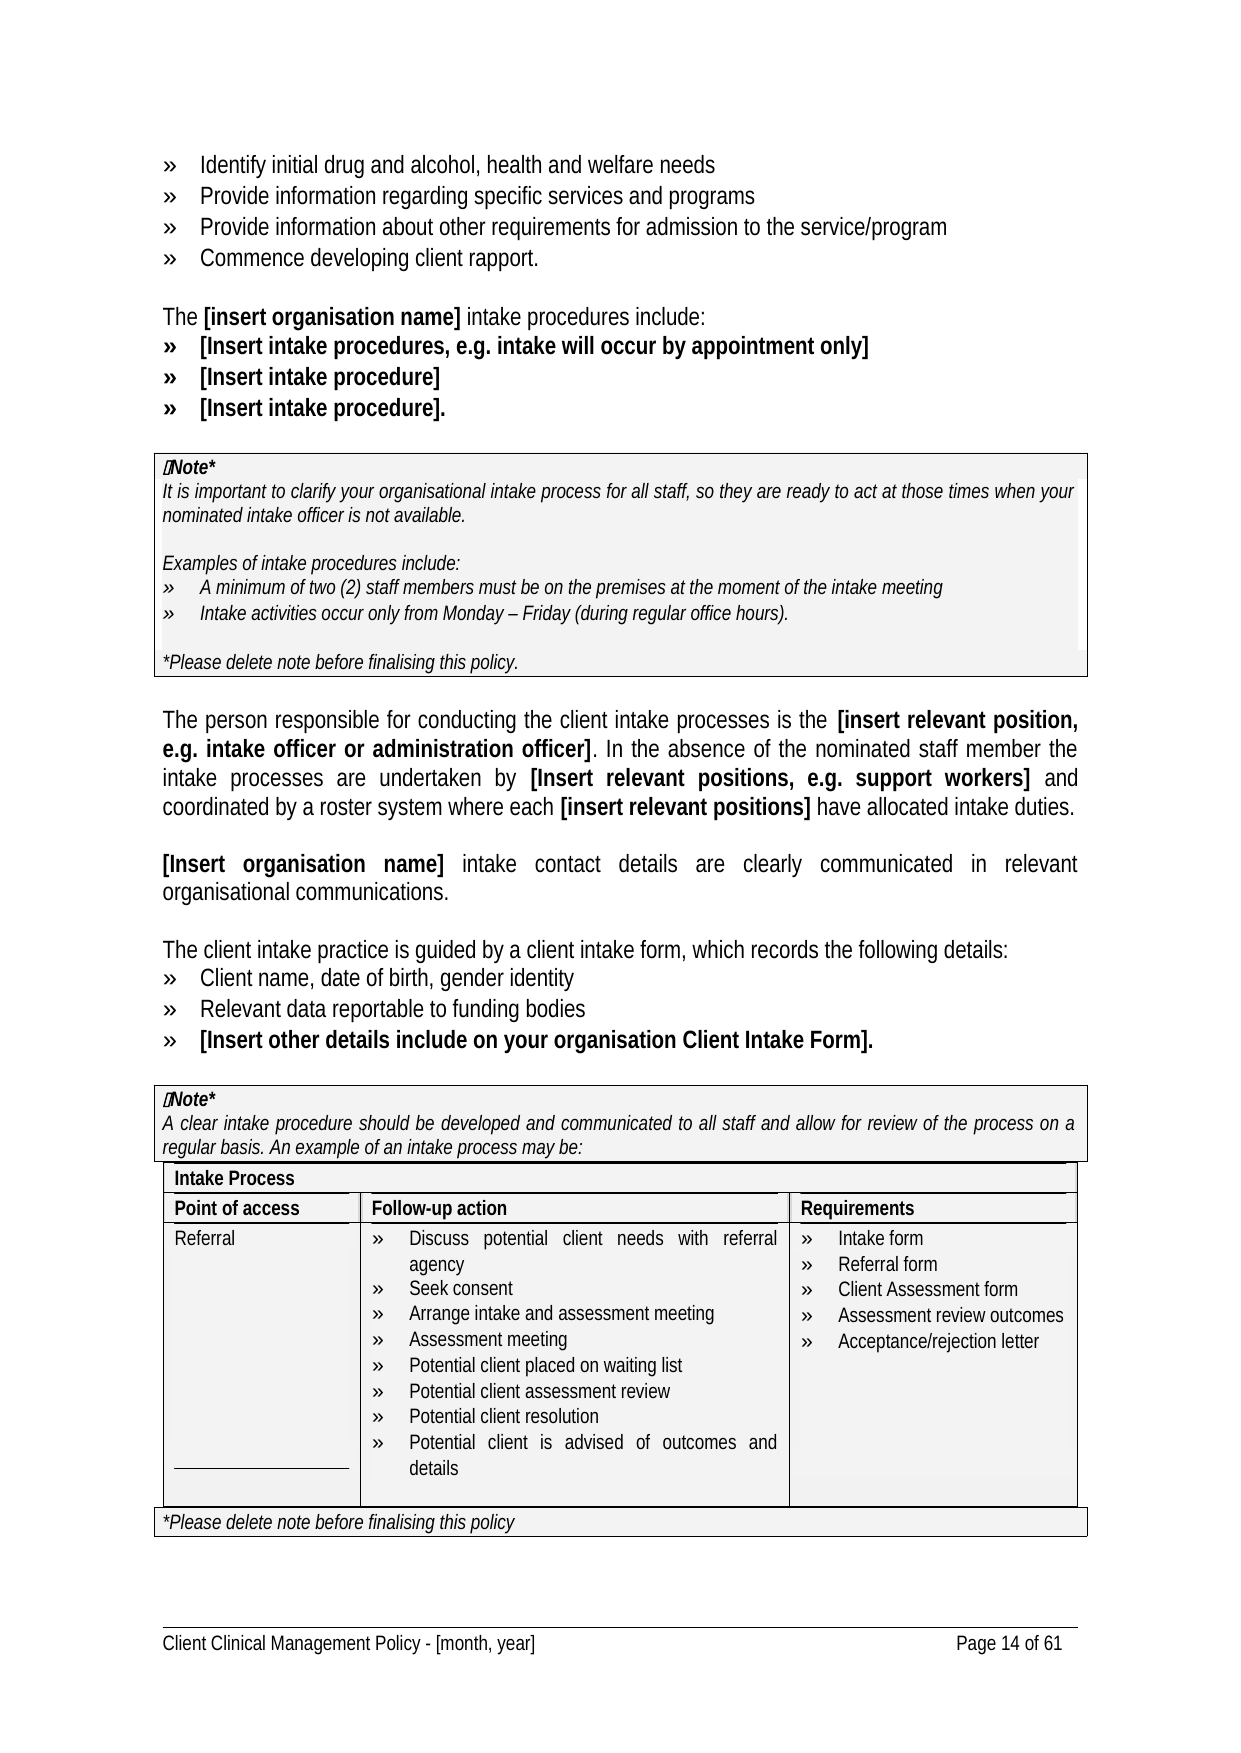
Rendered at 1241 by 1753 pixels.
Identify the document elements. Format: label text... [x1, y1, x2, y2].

list Client name, date of birth, gender identity [162, 963, 1078, 994]
text A clear intake procedure should be developed and communicated to all staff and allow for review of the process on a regular basis. An example of an intake process may be: [155, 1109, 1087, 1161]
list Provide information regarding specific services and programs [162, 181, 1078, 212]
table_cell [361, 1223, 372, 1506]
list Relevant data reportable to funding bodies [162, 994, 1078, 1025]
text *Please delete note before finalising this policy. [155, 648, 1087, 676]
list A minimum of two (2) staff members must be on the premises at the moment of the intake meeting [162, 575, 1078, 601]
list [Insert intake procedure] [162, 362, 1078, 393]
list Commence developing client rapport. [162, 243, 1078, 274]
text The [insert organisation name] intake procedures include: [162, 302, 1078, 331]
list Identify initial drug and alcohol, health and welfare needs [162, 150, 1078, 181]
text Note* [155, 1086, 1087, 1109]
list [Insert other details include on your organisation Client Intake Form]. [162, 1025, 1078, 1056]
list [Insert intake procedures, e.g. intake will occur by appointment only] [162, 331, 1078, 362]
list Provide information about other requirements for admission to the service/program [162, 212, 1078, 243]
text [Insert organisation name] intake contact details are clearly communicated in relevant organisational communications. [162, 849, 1078, 906]
list [Insert intake procedure]. [162, 393, 1078, 424]
text Examples of intake procedures include: [162, 551, 1078, 575]
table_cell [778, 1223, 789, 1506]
table_cell Intake form Referral form Client Assessment form Assessment review outcomes Acceptance/rejection letter [790, 1223, 1077, 1506]
text The person responsible for conducting the client intake processes is the [insert relevant position, e.g. intake officer or administration officer]. In the absence of the nominated staff member the intake processes are undertaken by [Insert relevant positions, e.g. support workers] and coordinated by a roster system where each [insert relevant positions] have allocated intake duties. [162, 706, 1078, 820]
text The client intake practice is guided by a client intake form, which records the following details: [162, 935, 1078, 963]
text Note* [155, 454, 1087, 479]
text *Please delete note before finalising this policy [155, 1508, 1087, 1536]
list Intake activities occur only from Monday – Friday (during regular office hours). [162, 601, 1078, 626]
table_cell Referral [164, 1223, 360, 1506]
text It is important to clarify your organisational intake process for all staff, so they are ready to act at those times when your nominated intake officer is not available. [162, 479, 1078, 527]
